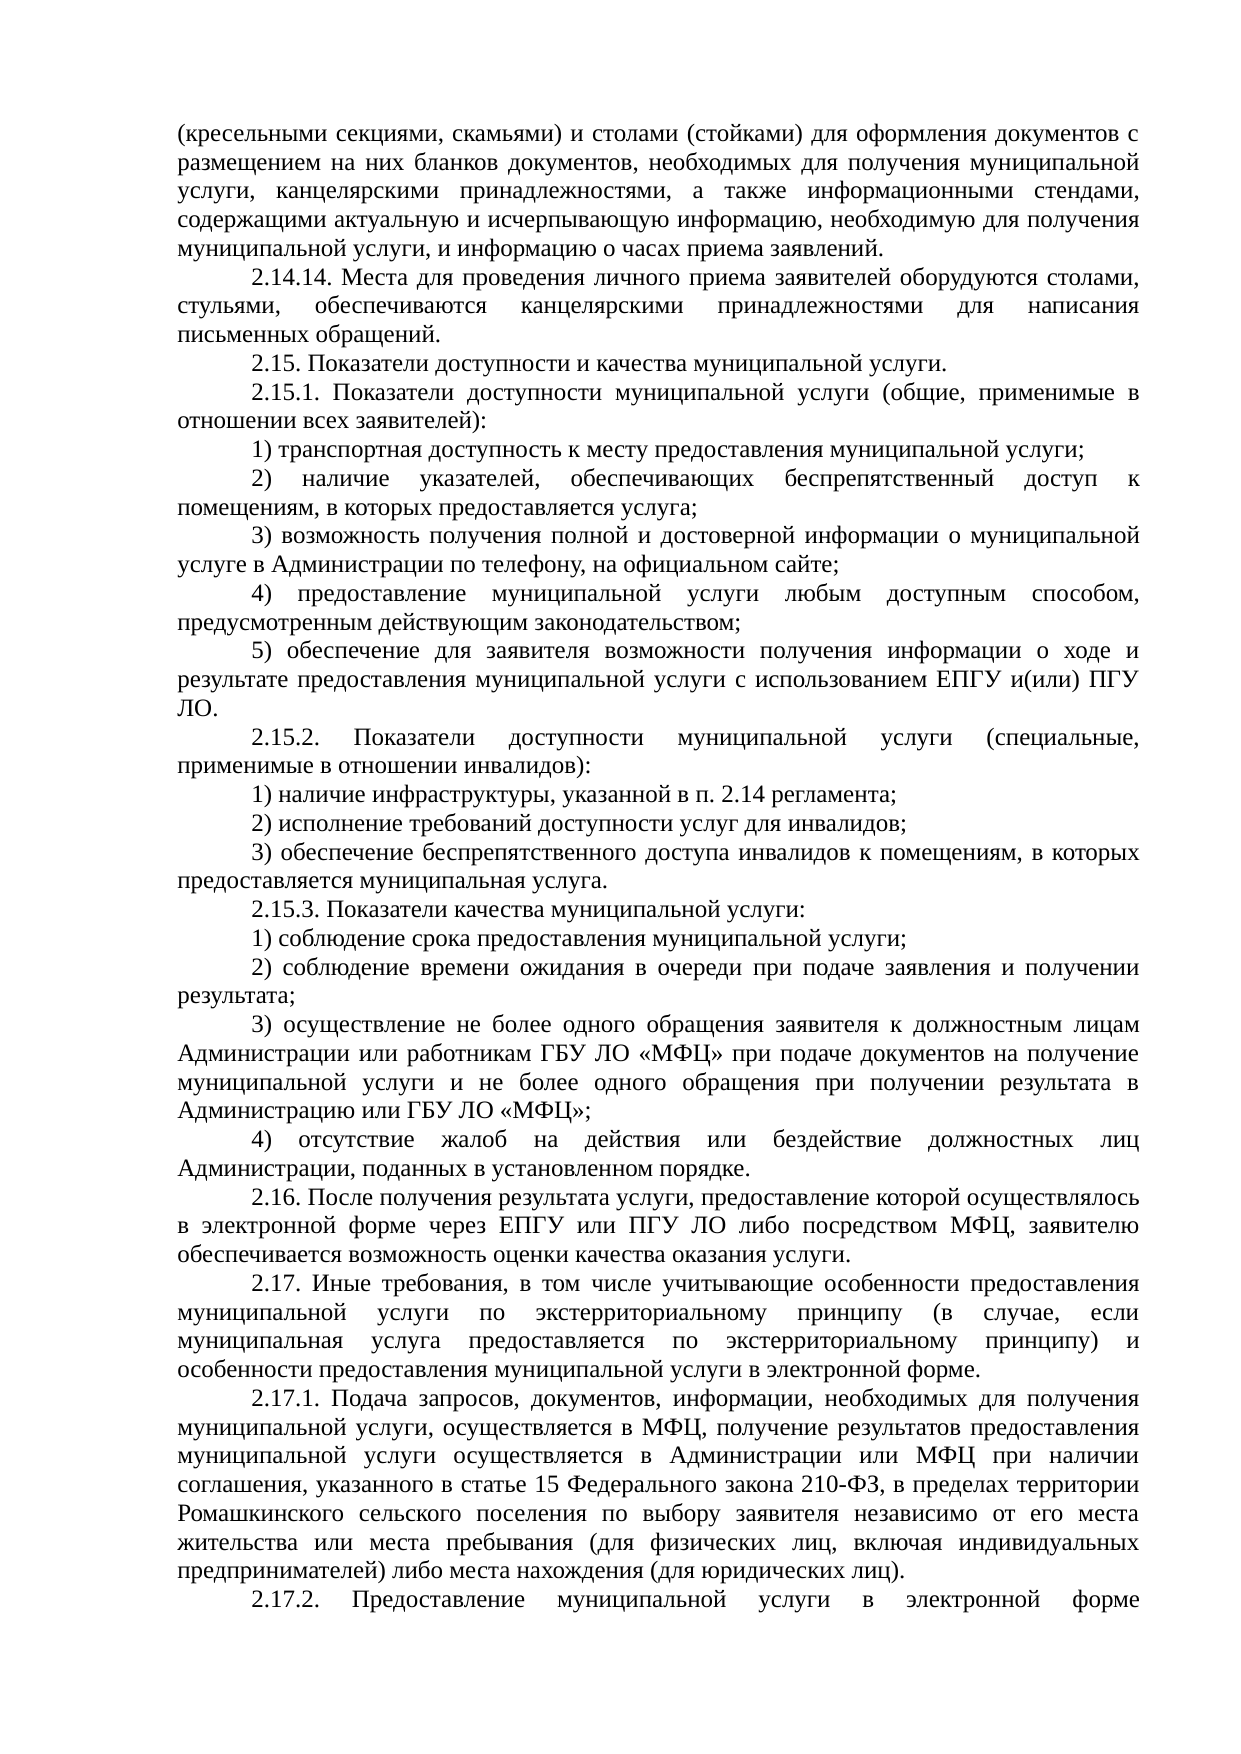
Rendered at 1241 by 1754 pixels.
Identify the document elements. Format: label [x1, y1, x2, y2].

table_header [166, 118, 1152, 1636]
